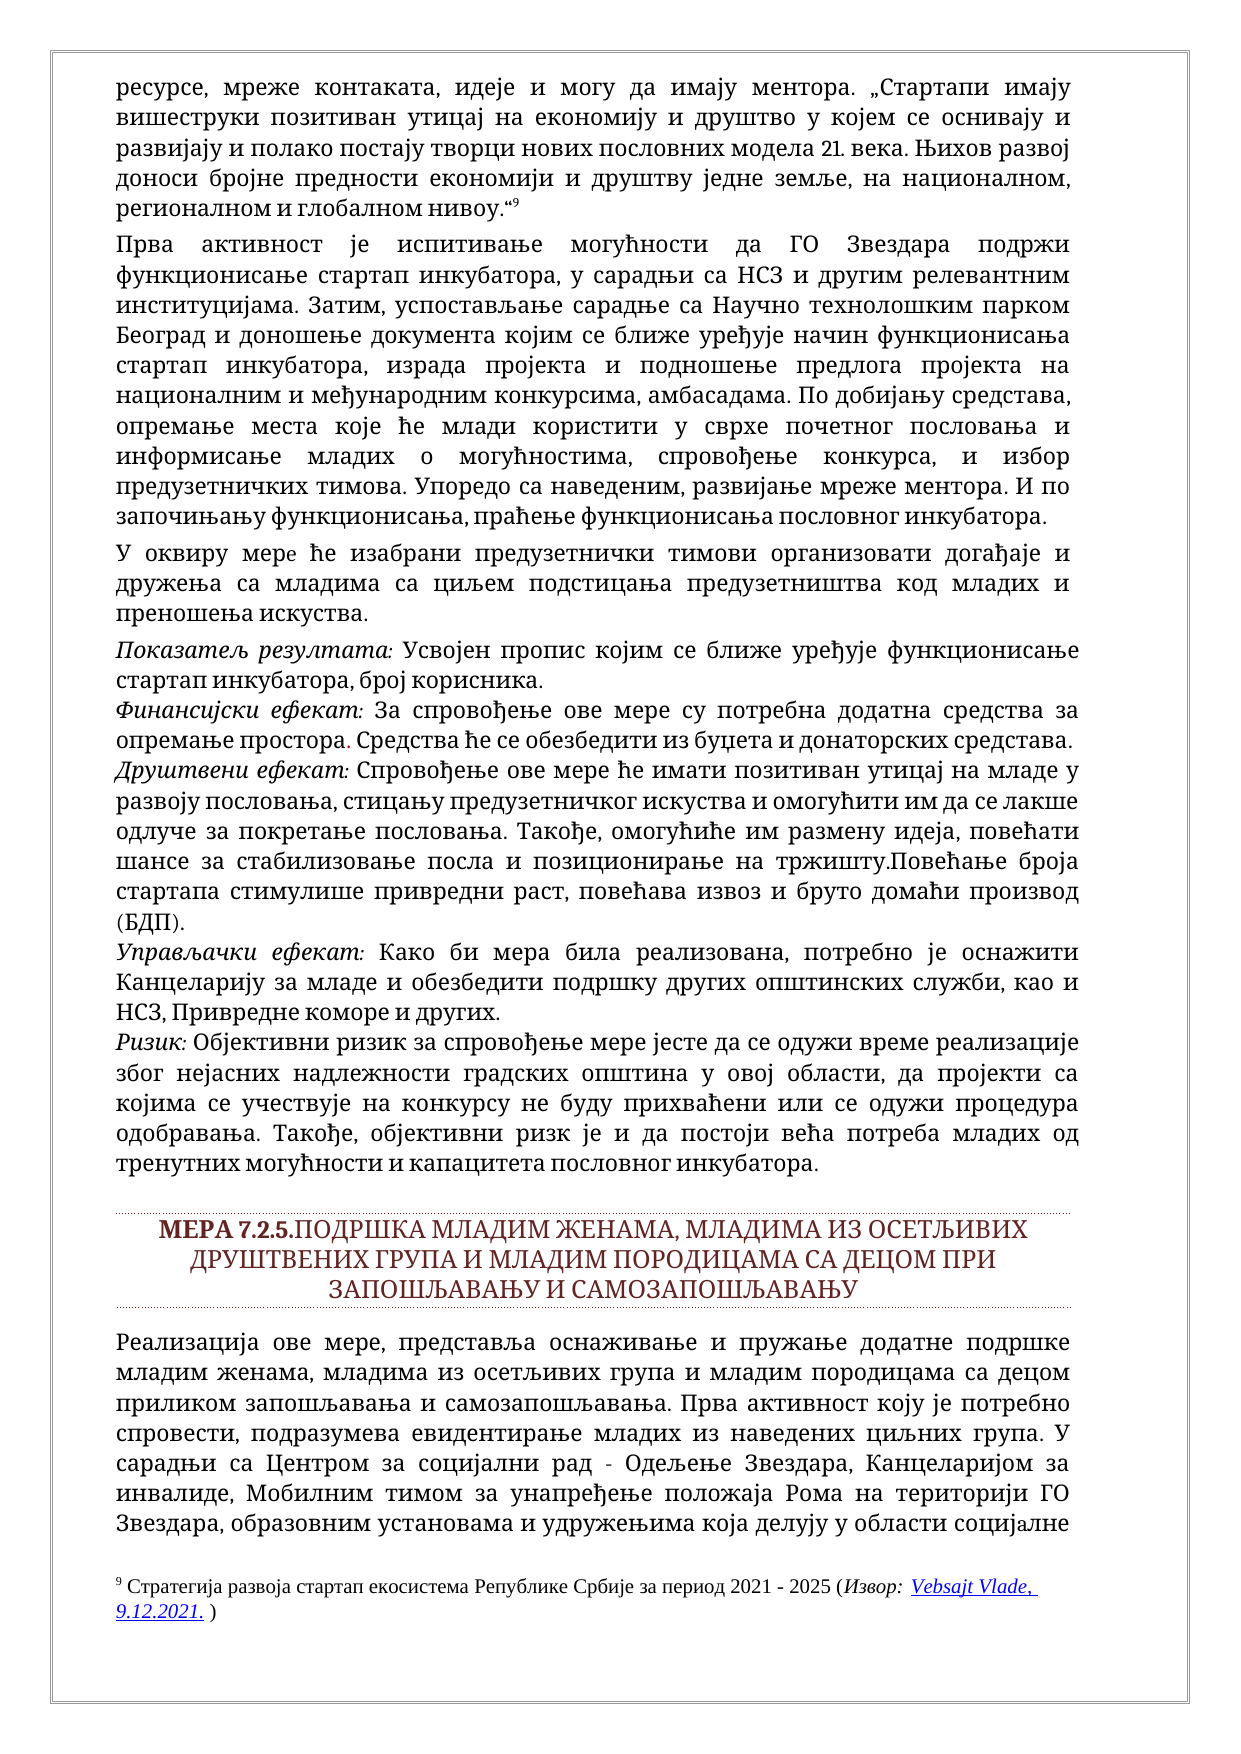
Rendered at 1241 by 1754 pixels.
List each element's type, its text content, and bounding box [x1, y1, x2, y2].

subtitle Мера 7.2.5.Подршка младим женама, младима из осетљивих друштвених група и младим породицама са децом при запошљавању и самозапошљавању [116, 1212, 1071, 1308]
text Показатељ резултата: Усвојен пропис којим се ближе уређује функционисање стартап инкубатора, број корисника. [116, 637, 1080, 694]
text Друштвени ефекат: Спровођење ове мере ће имати позитиван утицај на младе у развоју пословања, стицању предузетничког искуства и омогућити им да се лакше одлуче за покретање пословања. Такође, омогућиће им размену идеја, повећати шансе за стабилизовање посла и позиционирање на тржишту.Повећање броја стартапа стимулише привредни раст, повећава извоз и бруто домаћи производ (БДП). [116, 758, 1080, 936]
text Ризик: Објективни ризик за спровођење мере јесте да се одужи време реализације због нејасних надлежности градских општина у овој области, да пројекти са којима се учествује на конкурсу не буду прихваћени или се одужи процедура одобравања. Такође, објективни ризк је и да постоји већа потреба младих од тренутних могућности и капацитета пословног инкубатора. [116, 1030, 1080, 1177]
text Управљачки ефекат: Како би мера била реализована, потребно је оснажити Канцеларију за младе и обезбедити подршку других општинских служби, као и НСЗ, Привредне коморе и других. [116, 939, 1080, 1026]
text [116, 1330, 1071, 1537]
text Финансијски ефекат: За спровођење ове мере су потребна додатна средства за опремање простора. Средства ће се обезбедити из буџета и донаторских средстава. [116, 698, 1080, 754]
text Прва активност је испитивање могућности да ГО Звездара подржи функционисање стартап инкубатора, у сарадњи са НСЗ и другим релевантним институцијама. Затим, успостављање сарадње са Научно технолошким парком Београд и доношење документа којим се ближе уређује начин функционисања стартап инкубатора, израда пројекта и подношење предлога пројекта на националним и међународним конкурсима, амбасадама. По добијању средстава, опремање места које ће млади користити у сврхе почетног пословања и информисање младих о могућностима, спровођење конкурса, и избор предузетничких тимова. Упоредо са наведеним, развијање мреже ментора. И по започињању функционисања, праћење функционисања пословног инкубатора. [116, 232, 1071, 531]
text У оквиру мерe ће изабрани предузетнички тимови организовати догађаје и дружења са младима са циљем подстицања предузетништва код младих и преношења искуства. [116, 541, 1071, 627]
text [116, 75, 1071, 222]
